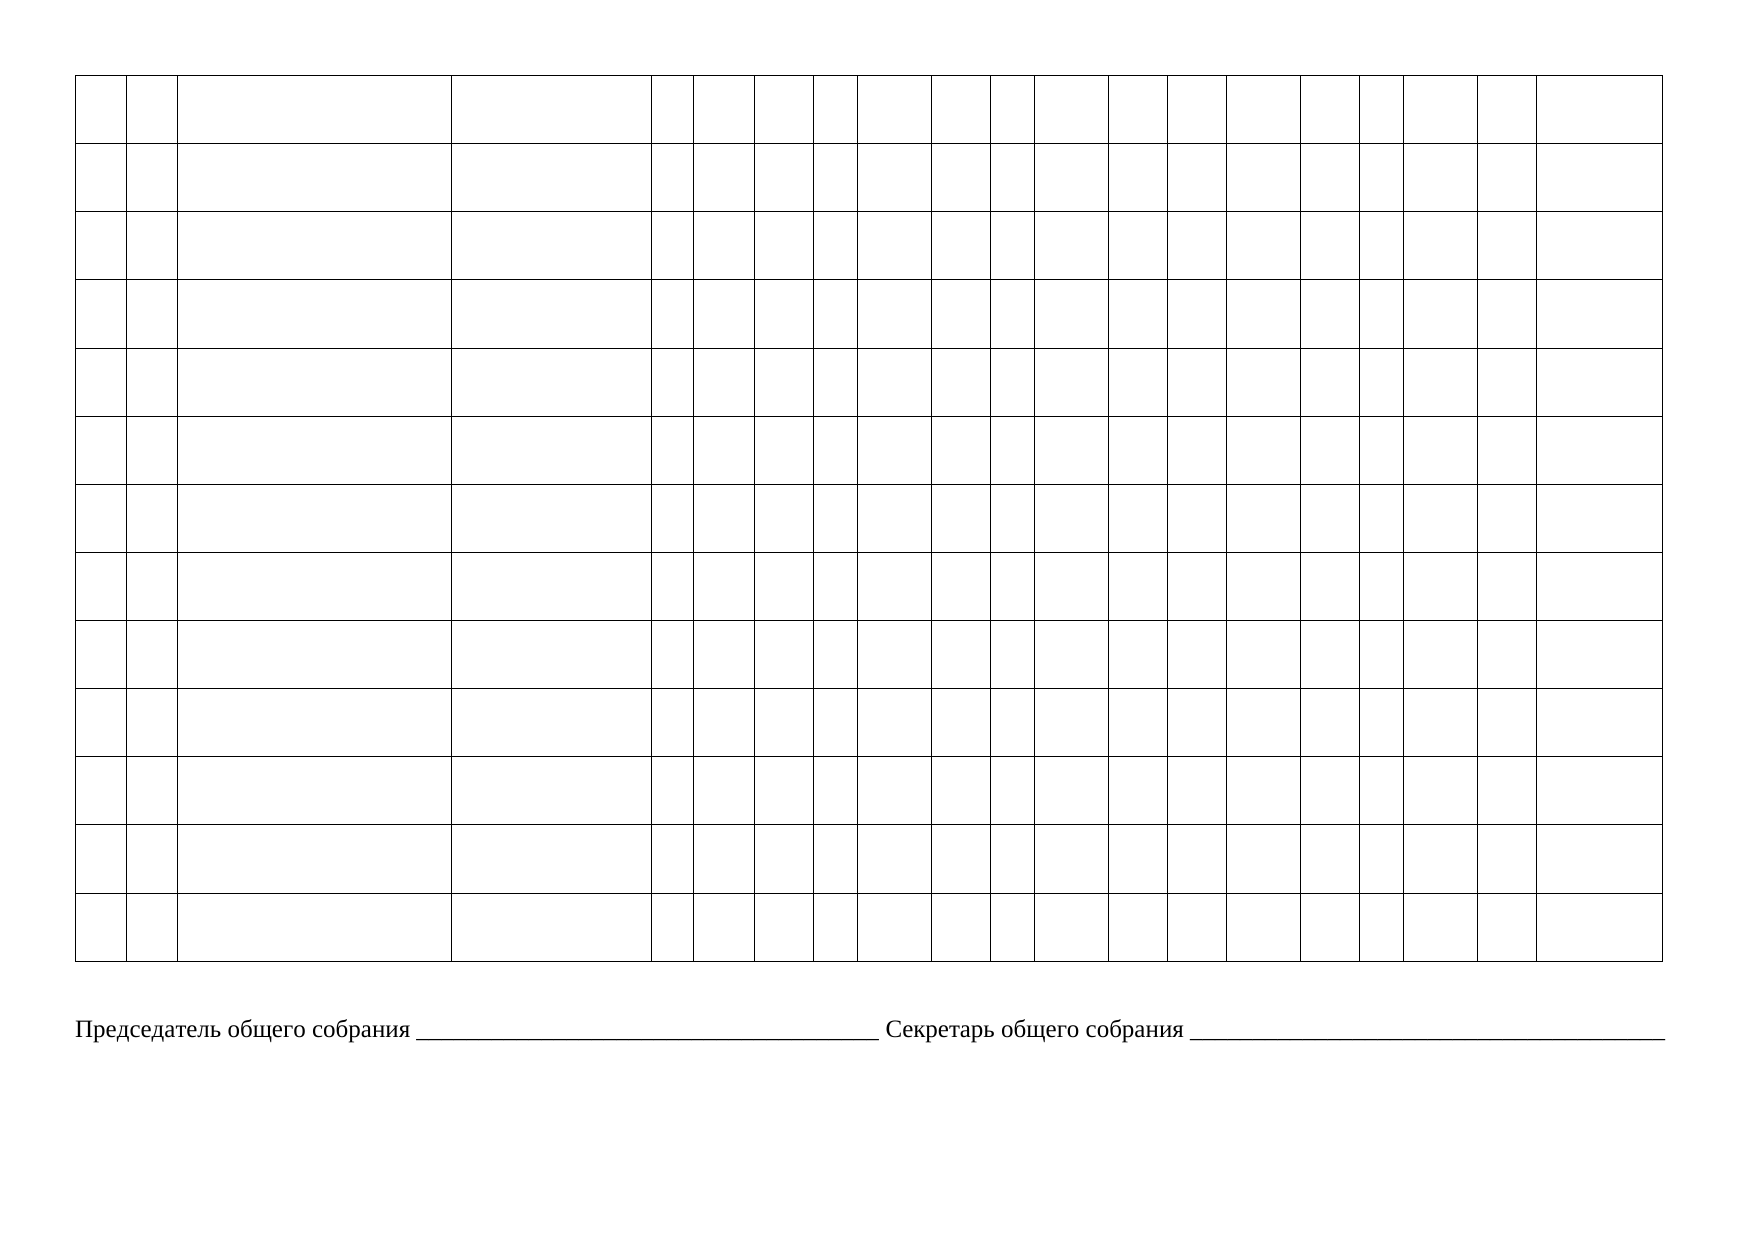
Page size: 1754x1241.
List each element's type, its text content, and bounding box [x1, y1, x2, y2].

table_cell [694, 144, 754, 211]
table_cell [1301, 212, 1359, 279]
table_cell [694, 689, 754, 756]
table_cell [1537, 894, 1662, 961]
table_cell [1035, 621, 1108, 688]
table_cell [178, 144, 451, 211]
table_cell [452, 349, 651, 416]
table_cell [76, 144, 126, 211]
table_cell [1404, 621, 1477, 688]
table_cell [652, 894, 693, 961]
table_cell [1168, 485, 1226, 552]
table_cell [1537, 280, 1662, 347]
table_cell [452, 144, 651, 211]
table_cell [858, 76, 931, 143]
table_cell [76, 417, 126, 484]
table_cell [1227, 349, 1300, 416]
table_cell [991, 76, 1034, 143]
table_cell [991, 144, 1034, 211]
table_cell [452, 894, 651, 961]
table_cell [1404, 417, 1477, 484]
table_cell [652, 757, 693, 824]
table_cell [1168, 349, 1226, 416]
table_cell [452, 825, 651, 892]
table_cell [1301, 894, 1359, 961]
table_cell [755, 621, 813, 688]
table_cell [1404, 689, 1477, 756]
table_cell [814, 76, 857, 143]
table_cell [814, 689, 857, 756]
table_cell [127, 76, 177, 143]
table_cell [127, 689, 177, 756]
table_cell [1035, 349, 1108, 416]
table_cell [178, 689, 451, 756]
table_cell [932, 144, 990, 211]
table_cell [1537, 212, 1662, 279]
table_cell [755, 553, 813, 620]
table_cell [1478, 485, 1536, 552]
table_cell [1035, 894, 1108, 961]
table_cell [991, 485, 1034, 552]
table_cell [1404, 757, 1477, 824]
table_cell [991, 894, 1034, 961]
table_cell [1168, 76, 1226, 143]
table_cell [178, 280, 451, 347]
table_cell [694, 553, 754, 620]
table_cell [1168, 621, 1226, 688]
table_cell [694, 485, 754, 552]
table_cell [76, 621, 126, 688]
table_cell [1404, 825, 1477, 892]
table_cell [127, 144, 177, 211]
table_cell [932, 417, 990, 484]
table_cell [1404, 212, 1477, 279]
table_cell [652, 485, 693, 552]
table_cell [755, 894, 813, 961]
table_cell [1360, 417, 1403, 484]
table_cell [1478, 349, 1536, 416]
table_cell [1168, 894, 1226, 961]
table_cell [76, 349, 126, 416]
table_cell [1109, 417, 1167, 484]
table_cell [1360, 689, 1403, 756]
table_cell [1035, 485, 1108, 552]
table_cell [76, 825, 126, 892]
table_cell [127, 349, 177, 416]
table_cell [1360, 621, 1403, 688]
table_cell [652, 144, 693, 211]
table_cell [178, 349, 451, 416]
table_cell [76, 689, 126, 756]
table_cell [1227, 825, 1300, 892]
table_cell [1360, 485, 1403, 552]
table_cell [991, 349, 1034, 416]
table_cell [1109, 553, 1167, 620]
table_cell [814, 144, 857, 211]
table_cell [1227, 417, 1300, 484]
table_cell [814, 894, 857, 961]
table_cell [1035, 553, 1108, 620]
table_cell [76, 485, 126, 552]
table_cell [1478, 689, 1536, 756]
table_cell [1537, 76, 1662, 143]
table_cell [127, 757, 177, 824]
table_cell [991, 757, 1034, 824]
table_cell [76, 212, 126, 279]
table_cell [755, 417, 813, 484]
table_cell [814, 417, 857, 484]
table_cell [1301, 76, 1359, 143]
table_cell [755, 757, 813, 824]
table_cell [1301, 280, 1359, 347]
table_cell [652, 349, 693, 416]
table_cell [1537, 485, 1662, 552]
table_cell [1478, 212, 1536, 279]
table_cell [1478, 553, 1536, 620]
table_cell [1109, 280, 1167, 347]
table_cell [1035, 757, 1108, 824]
table_cell [1360, 825, 1403, 892]
table_cell [1537, 757, 1662, 824]
table_cell [1035, 212, 1108, 279]
table_cell [991, 553, 1034, 620]
table_cell [1168, 417, 1226, 484]
table_cell [1227, 212, 1300, 279]
table_cell [452, 485, 651, 552]
table_cell [755, 144, 813, 211]
table_cell [1360, 280, 1403, 347]
table_cell [694, 76, 754, 143]
table_cell [1301, 417, 1359, 484]
table_cell [452, 417, 651, 484]
table_cell [858, 280, 931, 347]
table_cell [858, 894, 931, 961]
table_cell [452, 757, 651, 824]
table_cell [1301, 553, 1359, 620]
text Председатель общего собрания _____________________________________ Секретарь общего собрания ______________________________________ [75, 1014, 1679, 1043]
table_cell [1035, 144, 1108, 211]
table_cell [932, 349, 990, 416]
table_cell [1537, 689, 1662, 756]
table_cell [127, 621, 177, 688]
table_cell [1537, 553, 1662, 620]
table_cell [1109, 485, 1167, 552]
table_cell [1109, 76, 1167, 143]
table_cell [1478, 144, 1536, 211]
table_cell [755, 349, 813, 416]
table_cell [1301, 825, 1359, 892]
table_cell [858, 485, 931, 552]
table_cell [1168, 689, 1226, 756]
table_cell [452, 76, 651, 143]
table_cell [858, 212, 931, 279]
table_cell [694, 349, 754, 416]
table_cell [932, 553, 990, 620]
table_cell [1035, 689, 1108, 756]
table_cell [814, 621, 857, 688]
table_cell [76, 76, 126, 143]
table_cell [127, 894, 177, 961]
table_cell [1109, 621, 1167, 688]
table_cell [1537, 417, 1662, 484]
table_cell [1404, 76, 1477, 143]
table_cell [1227, 621, 1300, 688]
table_cell [858, 144, 931, 211]
table_cell [1301, 757, 1359, 824]
table_cell [1109, 349, 1167, 416]
table_cell [1478, 757, 1536, 824]
table_cell [1109, 212, 1167, 279]
table_cell [452, 621, 651, 688]
table_cell [1109, 757, 1167, 824]
table_cell [1404, 553, 1477, 620]
table_cell [1168, 212, 1226, 279]
table_cell [858, 825, 931, 892]
table_cell [694, 280, 754, 347]
table_cell [755, 825, 813, 892]
table_cell [814, 280, 857, 347]
table_cell [178, 76, 451, 143]
table_cell [1478, 825, 1536, 892]
table_cell [1109, 894, 1167, 961]
table_cell [991, 212, 1034, 279]
table_cell [932, 212, 990, 279]
table_cell [178, 621, 451, 688]
table_cell [1227, 485, 1300, 552]
table_cell [127, 212, 177, 279]
table_cell [1109, 825, 1167, 892]
table_cell [858, 417, 931, 484]
table_cell [1168, 144, 1226, 211]
table_cell [1360, 349, 1403, 416]
table_cell [755, 212, 813, 279]
table_cell [652, 76, 693, 143]
table_cell [755, 280, 813, 347]
table_cell [858, 553, 931, 620]
table_cell [178, 485, 451, 552]
table_cell [694, 825, 754, 892]
table_cell [652, 280, 693, 347]
table_cell [1404, 144, 1477, 211]
table_cell [694, 417, 754, 484]
table_cell [814, 553, 857, 620]
table_cell [452, 553, 651, 620]
table_cell [991, 689, 1034, 756]
table_cell [932, 76, 990, 143]
table_cell [1301, 689, 1359, 756]
table_cell [127, 485, 177, 552]
table_cell [652, 621, 693, 688]
table_cell [76, 280, 126, 347]
table_cell [1168, 280, 1226, 347]
table_cell [127, 280, 177, 347]
table_cell [1537, 144, 1662, 211]
table_cell [1227, 894, 1300, 961]
table_cell [452, 280, 651, 347]
table_cell [1360, 553, 1403, 620]
table_cell [991, 280, 1034, 347]
table_cell [991, 621, 1034, 688]
table_cell [652, 825, 693, 892]
table_cell [76, 553, 126, 620]
table_cell [178, 757, 451, 824]
table_cell [652, 212, 693, 279]
table_cell [1227, 689, 1300, 756]
table_cell [694, 621, 754, 688]
table_cell [1035, 280, 1108, 347]
table_cell [858, 757, 931, 824]
table_cell [932, 689, 990, 756]
table_cell [1360, 76, 1403, 143]
table_cell [1478, 621, 1536, 688]
table_cell [178, 553, 451, 620]
table_cell [1537, 825, 1662, 892]
table_cell [694, 212, 754, 279]
table_cell [1360, 212, 1403, 279]
table_cell [814, 349, 857, 416]
table_cell [814, 212, 857, 279]
table_cell [1168, 757, 1226, 824]
table_cell [755, 689, 813, 756]
table_cell [1227, 757, 1300, 824]
table_cell [1404, 894, 1477, 961]
table_cell [652, 553, 693, 620]
table_cell [76, 894, 126, 961]
table_cell [991, 825, 1034, 892]
table_cell [127, 417, 177, 484]
table_cell [1360, 894, 1403, 961]
table_cell [178, 417, 451, 484]
table_cell [1360, 144, 1403, 211]
table_cell [932, 757, 990, 824]
table_cell [755, 76, 813, 143]
table_cell [652, 689, 693, 756]
table_cell [1301, 349, 1359, 416]
table_cell [694, 894, 754, 961]
table_cell [1478, 76, 1536, 143]
table_cell [127, 553, 177, 620]
table_cell [858, 689, 931, 756]
table_cell [1035, 76, 1108, 143]
table_cell [932, 280, 990, 347]
table_cell [178, 894, 451, 961]
table_cell [1478, 417, 1536, 484]
table_cell [452, 212, 651, 279]
table_cell [1404, 485, 1477, 552]
table_cell [694, 757, 754, 824]
table_cell [1537, 621, 1662, 688]
table_cell [1035, 825, 1108, 892]
table_cell [858, 621, 931, 688]
table_cell [1301, 144, 1359, 211]
table_cell [814, 825, 857, 892]
table_cell [814, 757, 857, 824]
table_cell [991, 417, 1034, 484]
table_cell [1227, 144, 1300, 211]
table_cell [1109, 144, 1167, 211]
table_cell [932, 621, 990, 688]
table_cell [1301, 485, 1359, 552]
table_cell [652, 417, 693, 484]
table_cell [1360, 757, 1403, 824]
table_cell [1227, 76, 1300, 143]
table_cell [452, 689, 651, 756]
table_cell [932, 894, 990, 961]
table_cell [1168, 825, 1226, 892]
table_cell [1301, 621, 1359, 688]
table_cell [178, 212, 451, 279]
table_cell [1227, 553, 1300, 620]
table_cell [1478, 280, 1536, 347]
table_cell [1168, 553, 1226, 620]
table_cell [1404, 349, 1477, 416]
table_cell [76, 757, 126, 824]
table_cell [932, 485, 990, 552]
table_cell [1035, 417, 1108, 484]
table_cell [1227, 280, 1300, 347]
table_cell [1109, 689, 1167, 756]
table_cell [814, 485, 857, 552]
table_cell [1537, 349, 1662, 416]
table_cell [755, 485, 813, 552]
table_cell [1404, 280, 1477, 347]
table_cell [858, 349, 931, 416]
table_cell [1478, 894, 1536, 961]
table_cell [178, 825, 451, 892]
table_cell [127, 825, 177, 892]
table_cell [932, 825, 990, 892]
